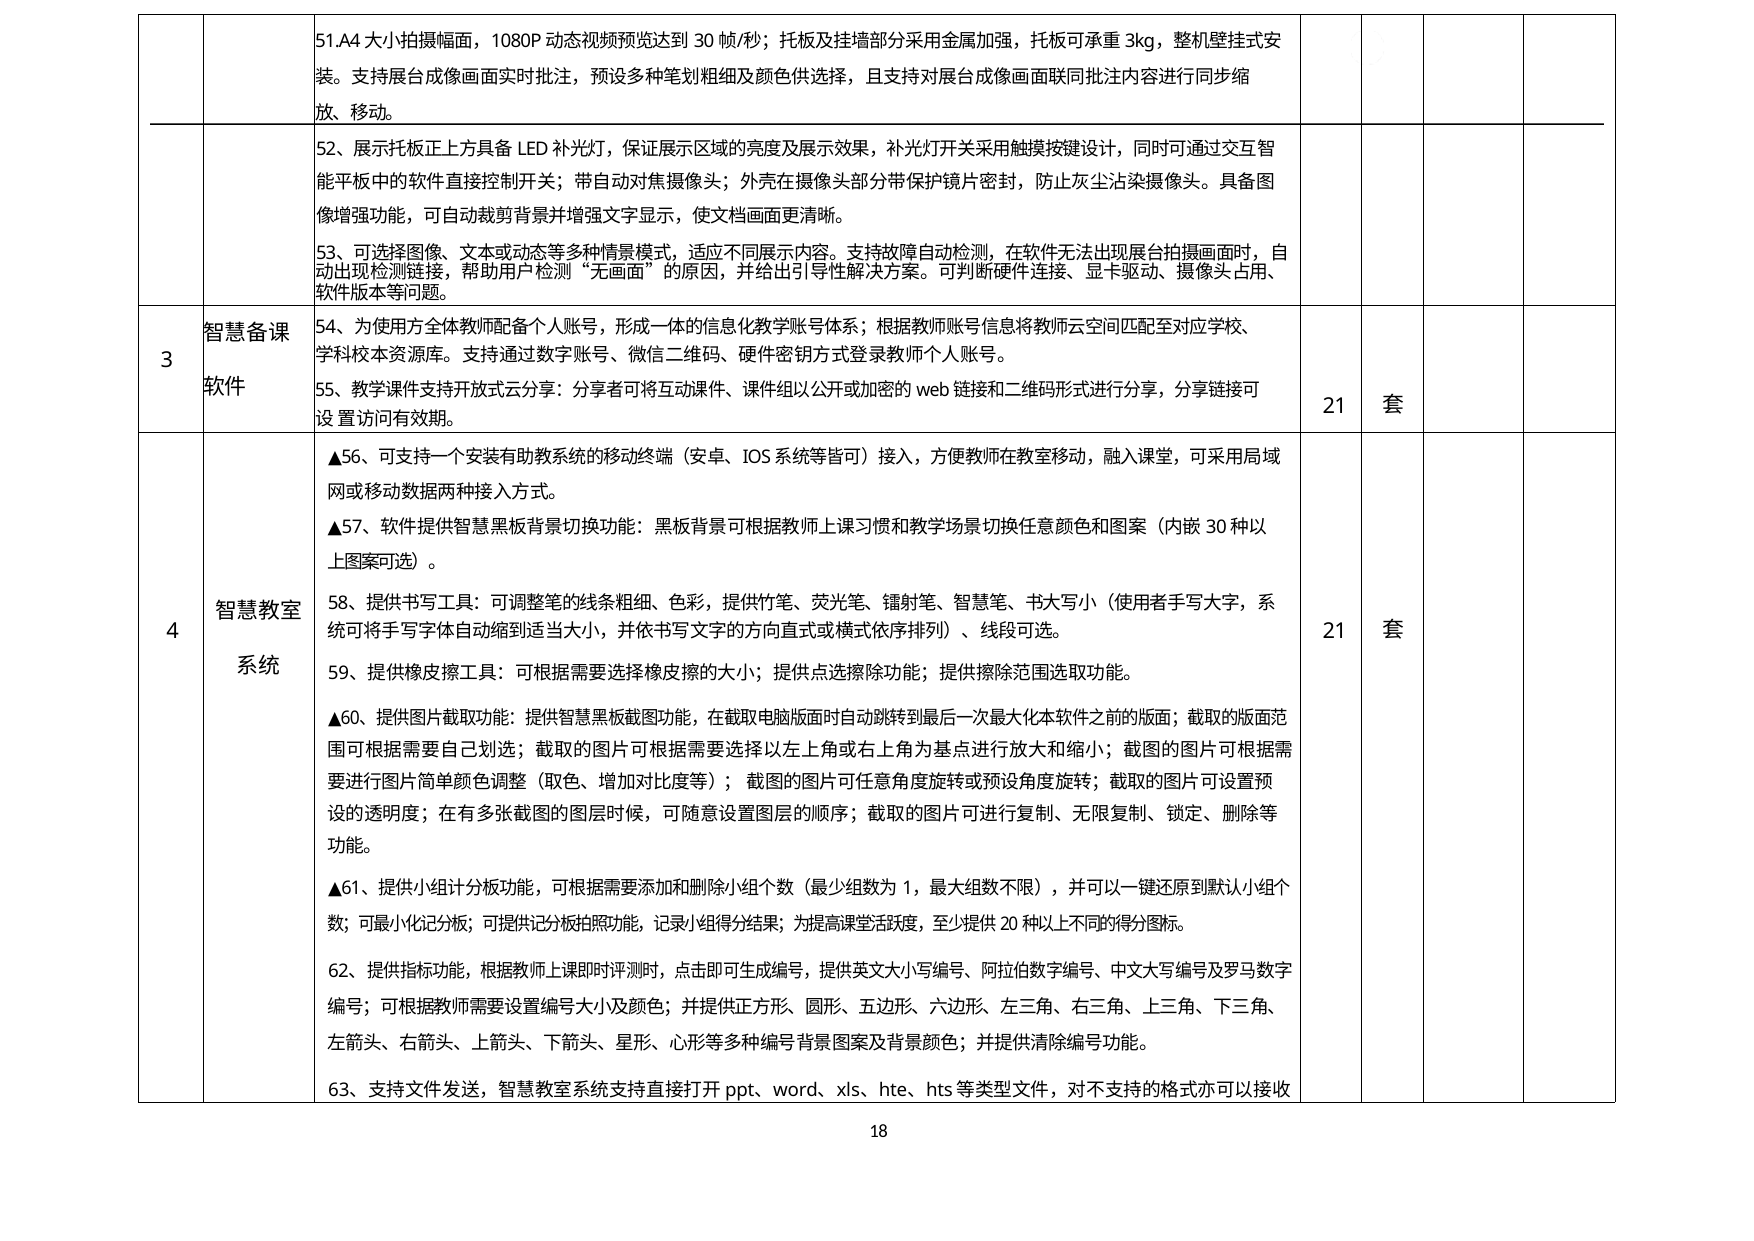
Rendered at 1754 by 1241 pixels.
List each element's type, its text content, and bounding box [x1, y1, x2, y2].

table_cell 21 [1301, 15, 1361, 305]
table_cell 套 [1362, 15, 1423, 305]
table_cell 套 [1362, 433, 1423, 1102]
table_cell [315, 15, 1300, 305]
table_cell [1424, 433, 1523, 1102]
table_cell 实物展台 [204, 15, 314, 305]
table_cell [1524, 433, 1615, 1102]
table_cell 3 [139, 306, 203, 432]
table_cell [1424, 15, 1523, 305]
table_cell 套 [1362, 306, 1423, 432]
table_cell [1524, 15, 1615, 305]
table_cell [315, 433, 1300, 1102]
table_cell 21 [1301, 433, 1361, 1102]
table_cell 智慧备课 软件 [204, 306, 314, 432]
table_cell [1524, 306, 1615, 432]
table_cell 智慧教室 系统 [204, 433, 314, 1102]
table_cell [1424, 306, 1523, 432]
table_cell 2 [139, 15, 203, 305]
table_cell 21 [1301, 306, 1361, 432]
table_cell 为使用方全体教师配备个人账号，形成一体的信息化教学账号体系；根据教师账号信息将教师云空间匹配至对应学校、学科校本资源库。支持通过数字账号、微信二维码、硬件密钥方式登录教师个人账号。 55、教学课件支持开放式云分享：分享者可将互动课件、课件组以公开或加密的web链接和二维码形式进行分享，分享链接可设 置访问有效期。 [315, 306, 1300, 432]
table_cell 4 [139, 433, 203, 1102]
